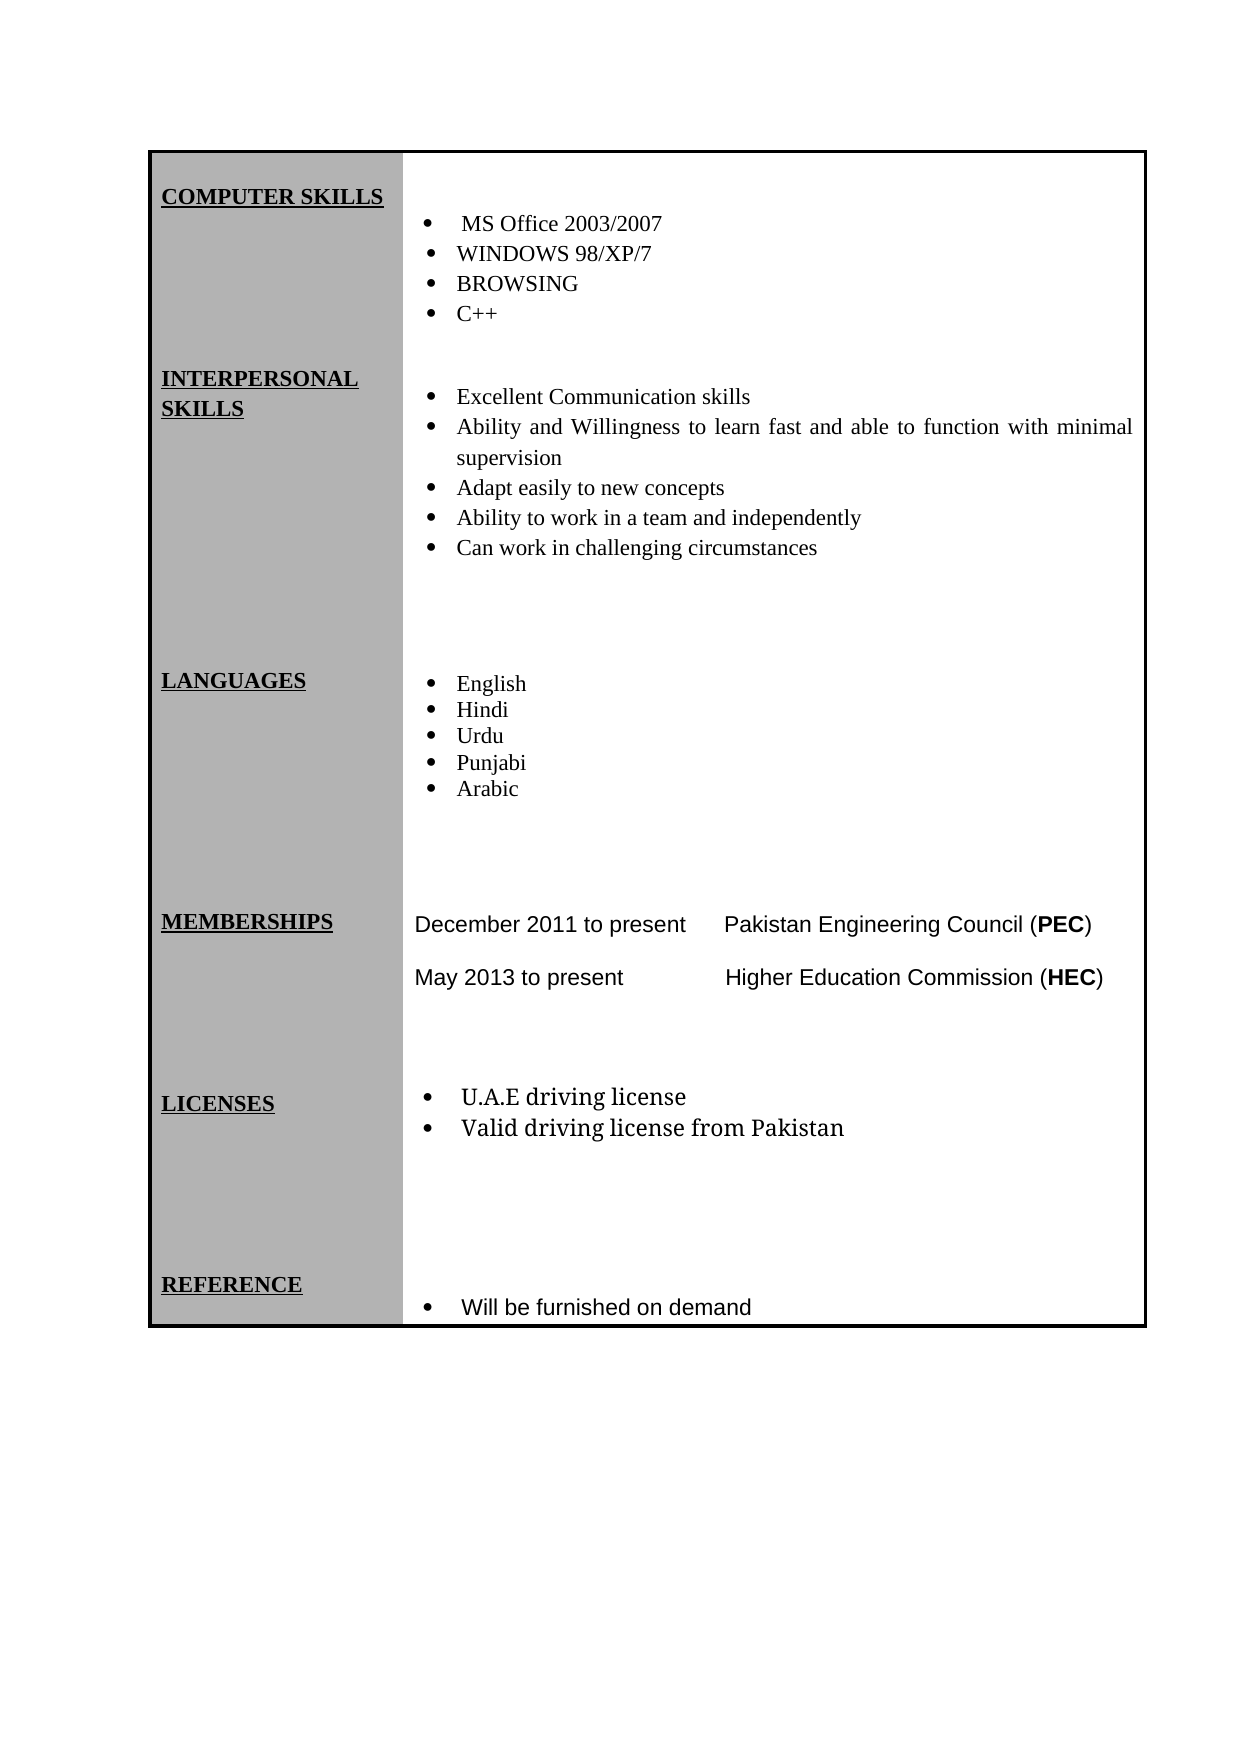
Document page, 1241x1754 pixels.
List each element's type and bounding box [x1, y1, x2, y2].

table_cell [403, 153, 1144, 1324]
table_cell [152, 153, 403, 1324]
